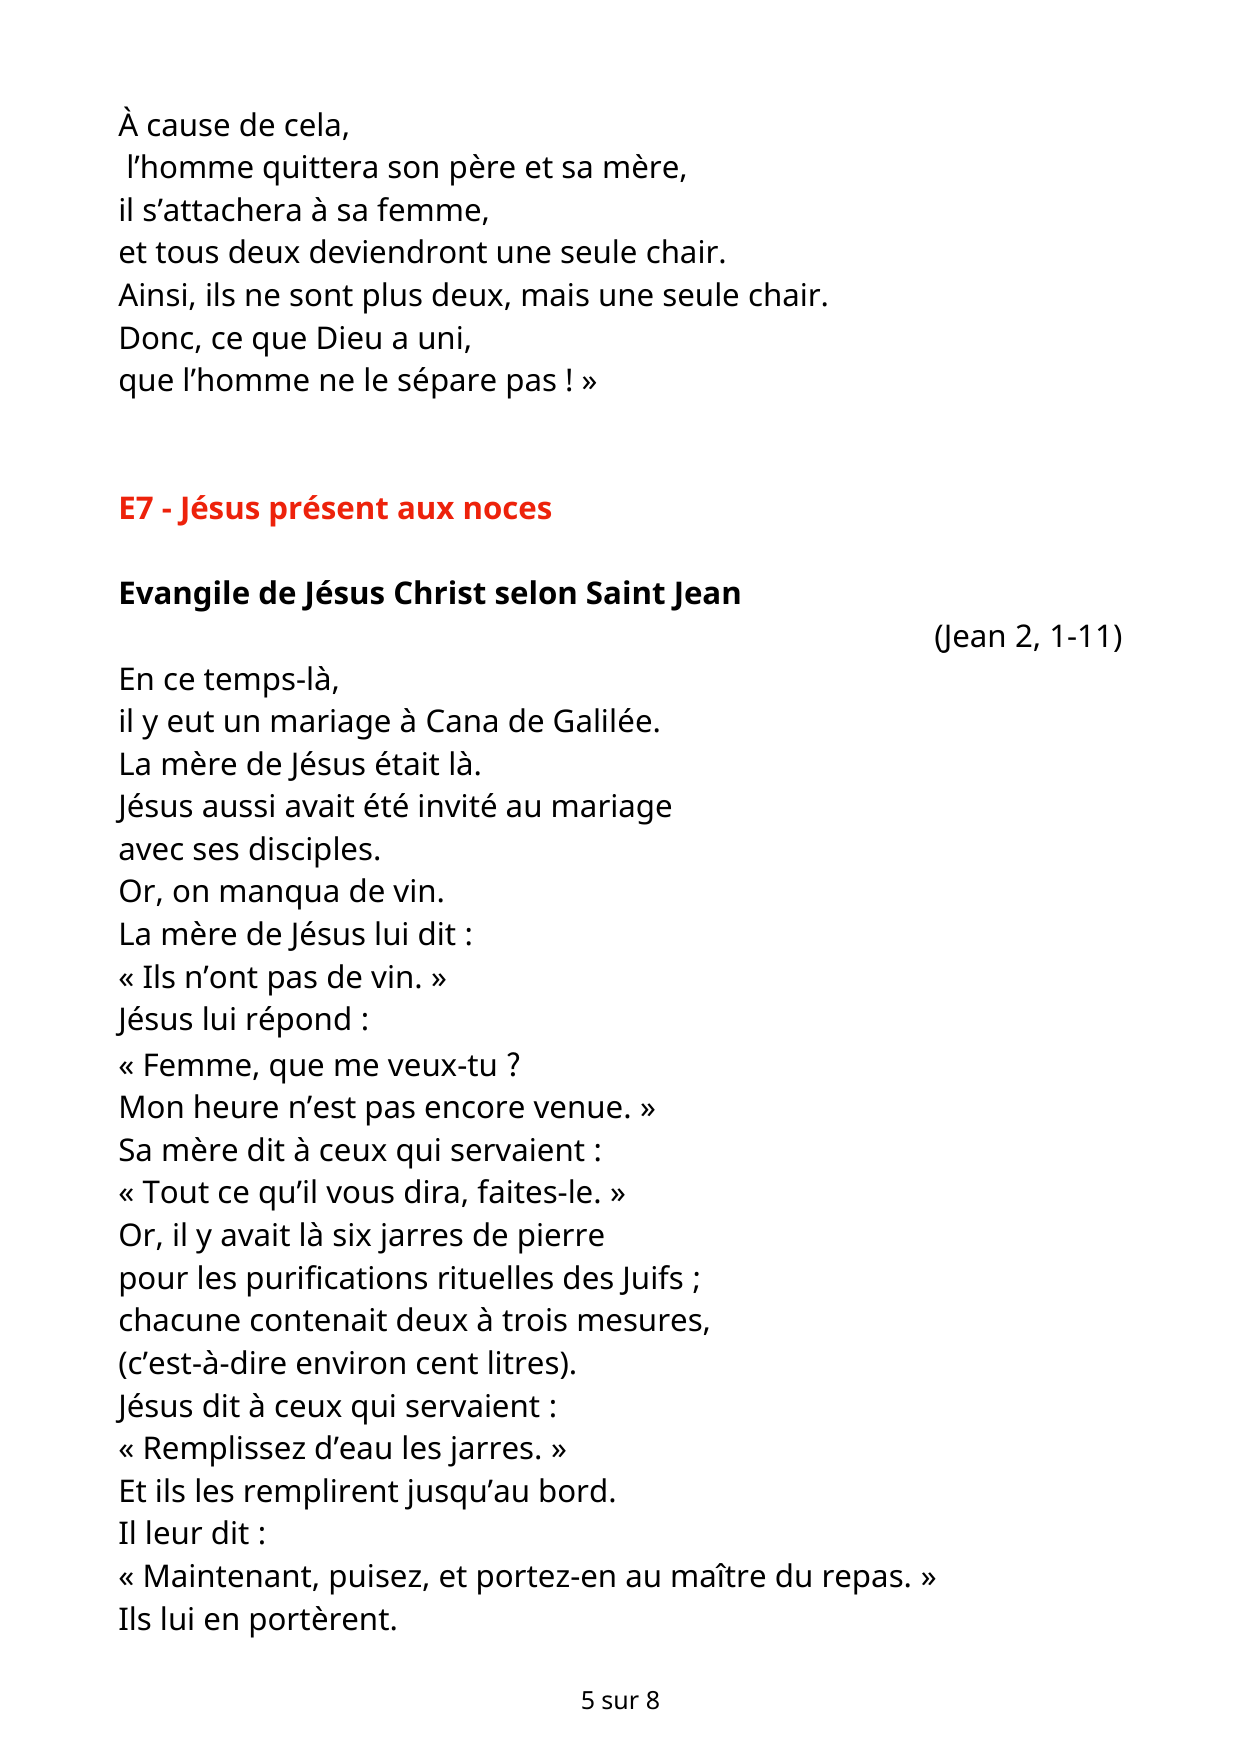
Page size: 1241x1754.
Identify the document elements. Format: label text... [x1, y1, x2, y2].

text La mère de Jésus lui dit : [118, 912, 1122, 955]
text l’homme quittera son père et sa mère, [118, 145, 1122, 188]
text « Tout ce qu’il vous dira, faites-le. » [118, 1171, 1122, 1213]
text Evangile de Jésus Christ selon Saint Jean [118, 571, 1122, 614]
text que l’homme ne le sépare pas ! » [118, 358, 1122, 401]
text Ainsi, ils ne sont plus deux, mais une seule chair. [118, 273, 1122, 316]
text Et ils les remplirent jusqu’au bord. [118, 1469, 1122, 1511]
text Jésus lui répond : [118, 997, 1122, 1040]
text Or, il y avait là six jarres de pierre [118, 1213, 1122, 1256]
text Sa mère dit à ceux qui servaient : [118, 1128, 1122, 1171]
text La mère de Jésus était là. [118, 742, 1122, 784]
text il y eut un mariage à Cana de Galilée. [118, 699, 1122, 742]
text « Ils n’ont pas de vin. » [118, 955, 1122, 997]
text En ce temps-là, [118, 656, 1122, 699]
text Jésus aussi avait été invité au mariage [118, 784, 1122, 827]
text chacune contenait deux à trois mesures, [118, 1298, 1122, 1341]
text Donc, ce que Dieu a uni, [118, 316, 1122, 358]
text « Femme, que me veux-tu ? [118, 1040, 1122, 1085]
text Ils lui en portèrent. [118, 1597, 1122, 1639]
text « Maintenant, puisez, et portez-en au maître du repas. » [118, 1554, 1122, 1597]
text Or, on manqua de vin. [118, 869, 1122, 912]
text pour les purifications rituelles des Juifs ; [118, 1256, 1122, 1298]
text et tous deux deviendront une seule chair. [118, 230, 1122, 273]
text (Jean 2, 1-11) [118, 614, 1122, 656]
text « Remplissez d’eau les jarres. » [118, 1426, 1122, 1469]
text avec ses disciples. [118, 827, 1122, 869]
text Il leur dit : [118, 1511, 1122, 1554]
text Jésus dit à ceux qui servaient : [118, 1383, 1122, 1426]
text E7 - Jésus présent aux noces [118, 486, 1122, 529]
text À cause de cela, [118, 103, 1122, 145]
text (c’est-à-dire environ cent litres). [118, 1341, 1122, 1383]
text il s’attachera à sa femme, [118, 188, 1122, 230]
text Mon heure n’est pas encore venue. » [118, 1085, 1122, 1128]
